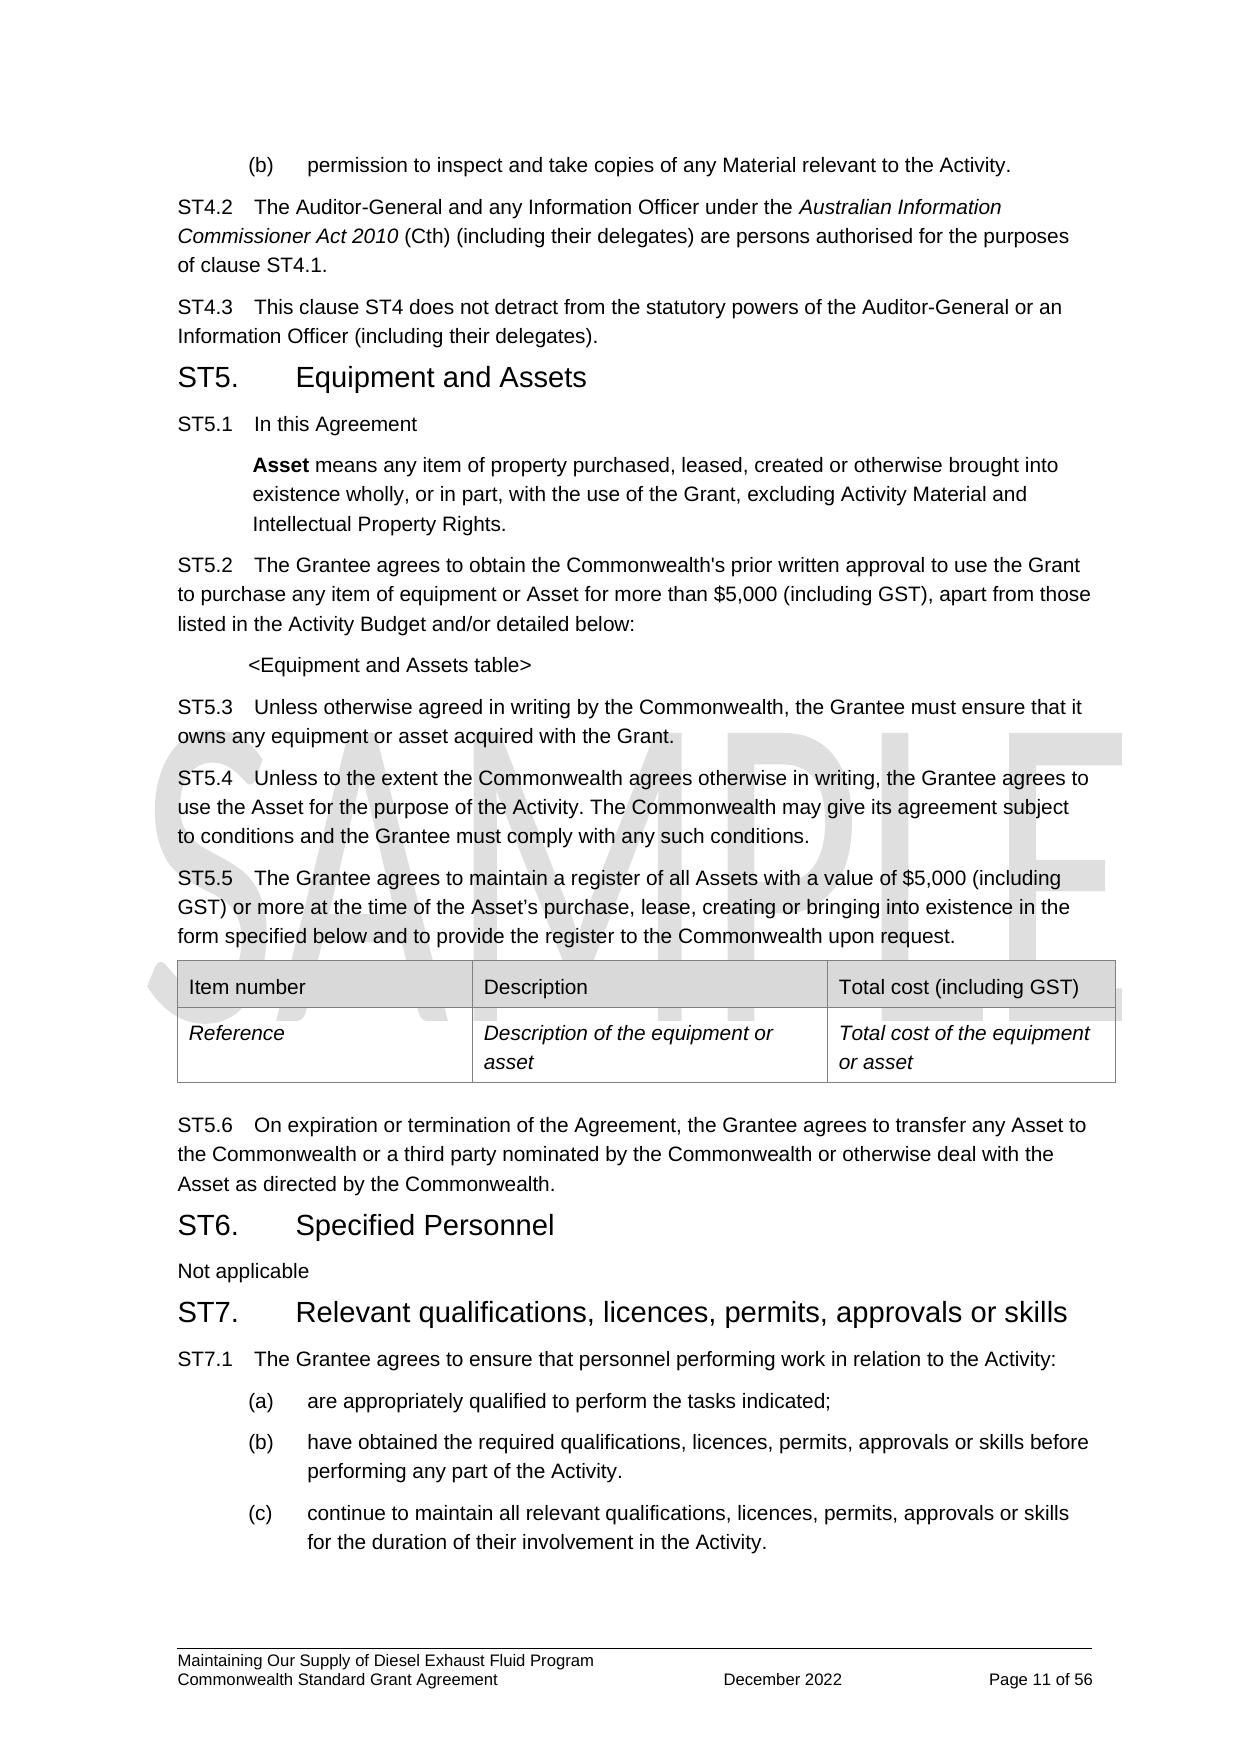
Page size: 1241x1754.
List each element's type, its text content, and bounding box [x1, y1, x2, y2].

subtitle Equipment and Assets [177, 360, 1092, 394]
text ST5.4 Unless to the extent the Commonwealth agrees otherwise in writing, the Grantee agrees to use the Asset for the purpose of the Activity. The Commonwealth may give its agreement subject to conditions and the Grantee must comply with any such conditions. [177, 760, 1092, 848]
table_header Total cost (including GST) [828, 961, 1115, 1007]
table_header Item number [178, 961, 472, 1007]
text (c) continue to maintain all relevant qualifications, licences, permits, approvals or skills for the duration of their involvement in the Activity. [248, 1496, 1092, 1554]
text (a) are appropriately qualified to perform the tasks indicated; [248, 1383, 1092, 1412]
text ST5.2 The Grantee agrees to obtain the Commonwealth's prior written approval to use the Grant to purchase any item of equipment or Asset for more than $5,000 (including GST), apart from those listed in the Activity Budget and/or detailed below: [177, 548, 1092, 635]
table_header Description [473, 961, 827, 1007]
table_cell Total cost of the equipment or asset [828, 1008, 1115, 1082]
text Not applicable [177, 1254, 1092, 1283]
subtitle Relevant qualifications, licences, permits, approvals or skills [177, 1296, 1092, 1329]
text <Equipment and Assets table> [248, 648, 1092, 677]
table_cell Description of the equipment or asset [473, 1008, 827, 1082]
subtitle Specified Personnel [177, 1208, 1092, 1241]
text ST4.3 This clause ST4 does not detract from the statutory powers of the Auditor-General or an Information Officer (including their delegates). [177, 289, 1092, 348]
text ST7.1 The Grantee agrees to ensure that personnel performing work in relation to the Activity: [177, 1342, 1092, 1371]
text (b) have obtained the required qualifications, licences, permits, approvals or skills before performing any part of the Activity. [248, 1425, 1092, 1483]
text (b) permission to inspect and take copies of any Material relevant to the Activity. [248, 148, 1092, 177]
text ST5.6 On expiration or termination of the Agreement, the Grantee agrees to transfer any Asset to the Commonwealth or a third party nominated by the Commonwealth or otherwise deal with the Asset as directed by the Commonwealth. [177, 1108, 1092, 1195]
text ST5.1 In this Agreement [177, 406, 1092, 435]
text ST5.3 Unless otherwise agreed in writing by the Commonwealth, the Grantee must ensure that it owns any equipment or asset acquired with the Grant. [177, 689, 1092, 748]
text ST5.5 The Grantee agrees to maintain a register of all Assets with a value of $5,000 (including GST) or more at the time of the Asset’s purchase, lease, creating or bringing into existence in the form specified below and to provide the register to the Commonwealth upon request. [177, 860, 1092, 948]
table_cell Reference [178, 1008, 472, 1082]
text ST4.2 The Auditor-General and any Information Officer under the Australian Information Commissioner Act 2010 (Cth) (including their delegates) are persons authorised for the purposes of clause ST4.1. [177, 189, 1092, 277]
text Asset means any item of property purchased, leased, created or otherwise brought into existence wholly, or in part, with the use of the Grant, excluding Activity Material and Intellectual Property Rights. [252, 448, 1092, 535]
